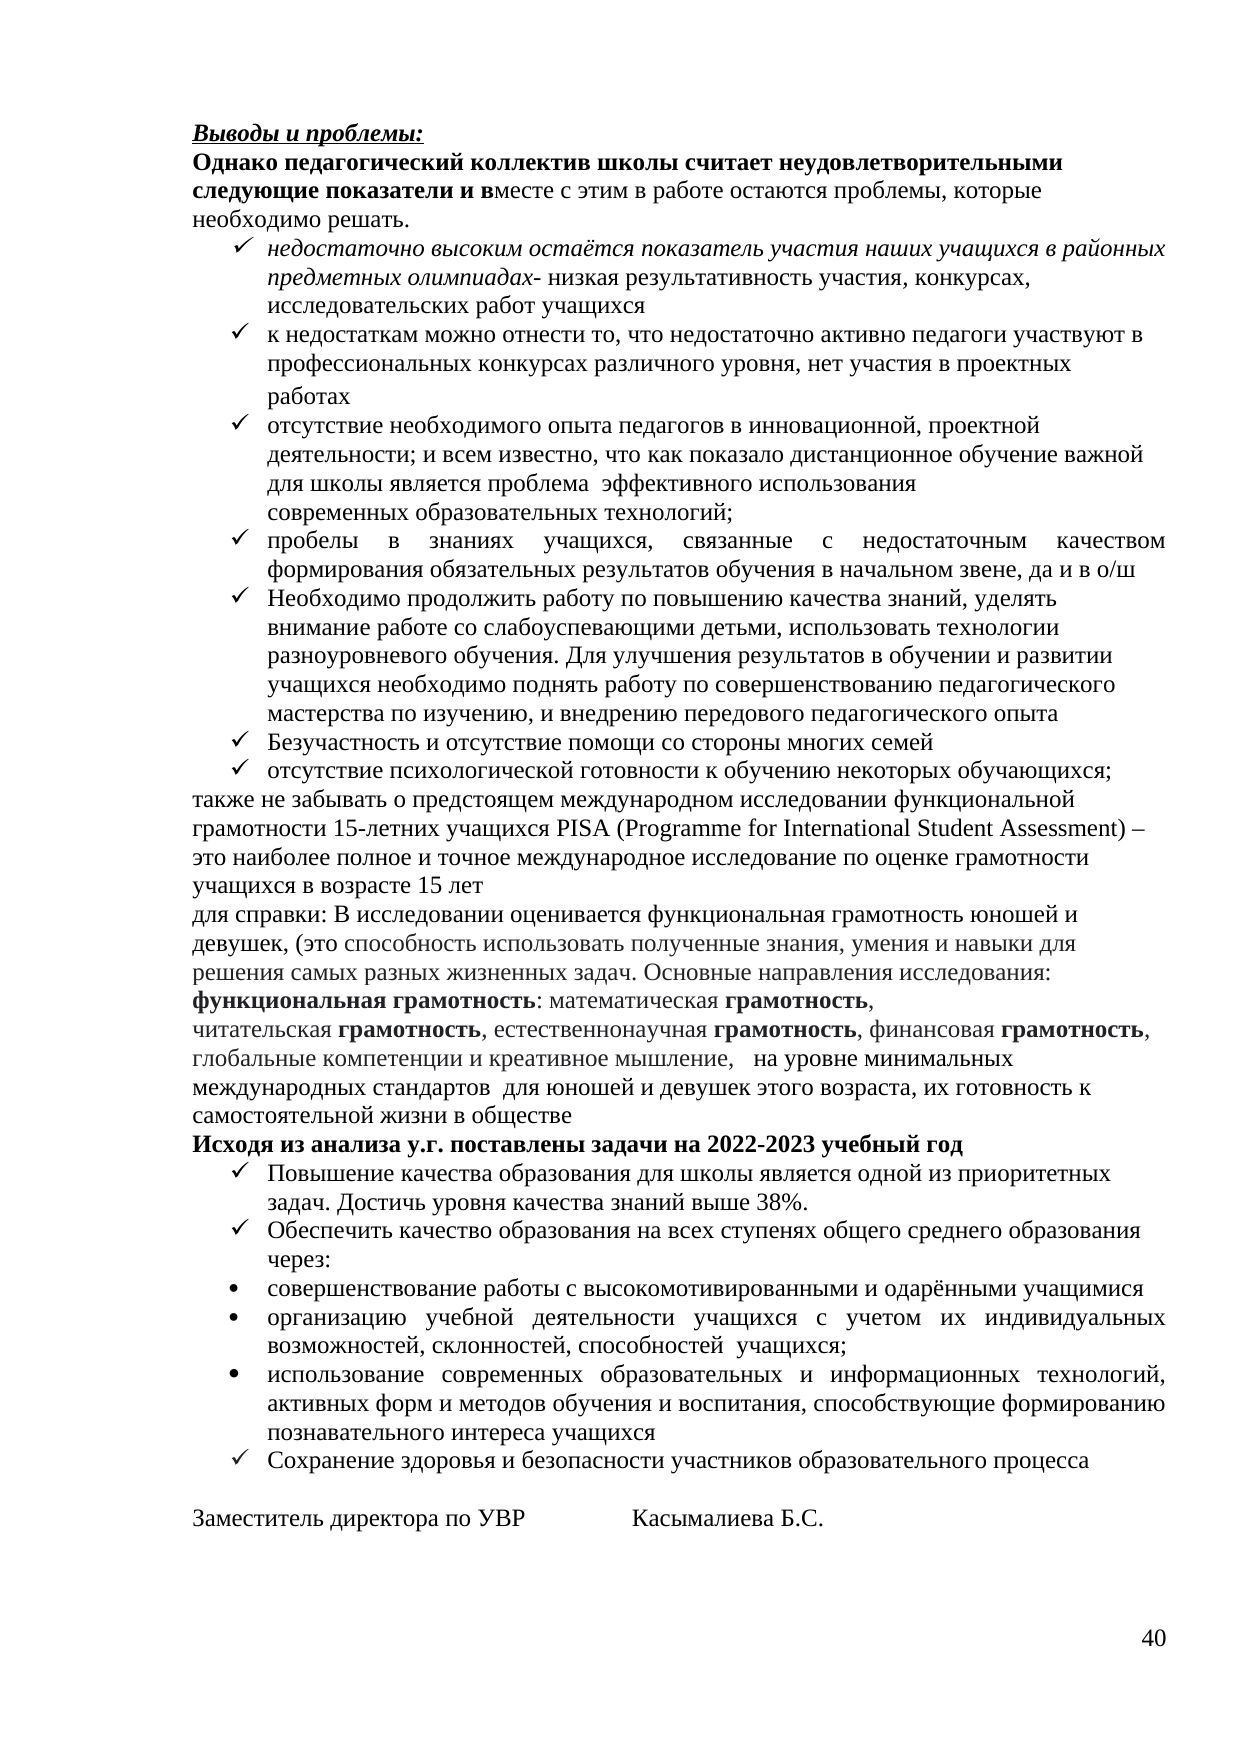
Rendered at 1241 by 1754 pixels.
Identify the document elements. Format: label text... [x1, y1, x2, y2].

list Необходимо продолжить работу по повышению качества знаний, уделять внимание работе со слабоуспевающими детьми, использовать технологии разноуровневого обучения. Для улучшения результатов в обучении и развитии учащихся необходимо поднять работу по совершенствованию педагогического мастерства по изучению, и внедрению передового педагогического опыта [229, 583, 1166, 727]
text Выводы и проблемы: [192, 118, 1166, 147]
list к недостаткам можно отнести то, что недостаточно активно педагоги участвуют в профессиональных конкурсах различного уровня, нет участия в проектных работах [229, 319, 1166, 410]
text Заместитель директора по УВР Касымалиева Б.С. [192, 1503, 1166, 1532]
list Сохранение здоровья и безопасности участников образовательного процесса [229, 1445, 1166, 1474]
text Исходя из анализа у.г. поставлены задачи на 2022-2023 учебный год [192, 1129, 1166, 1158]
text следующие показатели и вместе с этим в работе остаются проблемы, которые необходимо решать. [192, 176, 1166, 233]
list организацию учебной деятельности учащихся с учетом их индивидуальных возможностей, склонностей, способностей учащихся; [229, 1302, 1166, 1359]
text Однако педагогический коллектив школы считает неудовлетворительными [192, 147, 1166, 176]
list предметных олимпиадах- низкая результативность участия, конкурсах, исследовательских работ учащихся [267, 262, 1166, 319]
text для справки: В исследовании оценивается функциональная грамотность юношей и девушек, (это способность использовать полученные знания, умения и навыки для решения самых разных жизненных задач. Основные направления исследования: функциональная грамотность: математическая грамотность, читательская грамотность, естественнонаучная грамотность, финансовая грамотность, глобальные компетенции и креативное мышление, на уровне минимальных международных стандартов для юношей и девушек этого возраста, их готовность к самостоятельной жизни в обществе [192, 899, 1166, 1129]
list отсутствие необходимого опыта педагогов в инновационной, проектной деятельности; и всем известно, что как показало дистанционное обучение важной для школы является проблема эффективного использования современных образовательных технологий; [229, 410, 1166, 525]
list Обеспечить качество образования на всех ступенях общего среднего образования через: [229, 1215, 1166, 1273]
list пробелы в знаниях учащихся, связанные с недостаточным качеством формирования обязательных результатов обучения в начальном звене, да и в о/ш [229, 525, 1166, 583]
list использование современных образовательных и информационных технологий, активных форм и методов обучения и воспитания, способствующие формированию познавательного интереса учащихся [229, 1359, 1166, 1445]
list отсутствие психологической готовности к обучению некоторых обучающихся; [229, 755, 1166, 784]
list Повышение качества образования для школы является одной из приоритетных задач. Достичь уровня качества знаний выше 38%. [229, 1158, 1166, 1215]
list недостаточно высоким остаётся показатель участия наших учащихся в районных [229, 233, 1166, 262]
text также не забывать о предстоящем международном исследовании функциональной грамотности 15-летних учащихся PISA (Programme for International Student Assessment) – это наиболее полное и точное международное исследование по оценке грамотности учащихся в возрасте 15 лет [192, 784, 1166, 899]
list совершенствование работы с высокомотивированными и одарёнными учащимися [229, 1273, 1166, 1302]
list Безучастность и отсутствие помощи со стороны многих семей [229, 727, 1166, 755]
